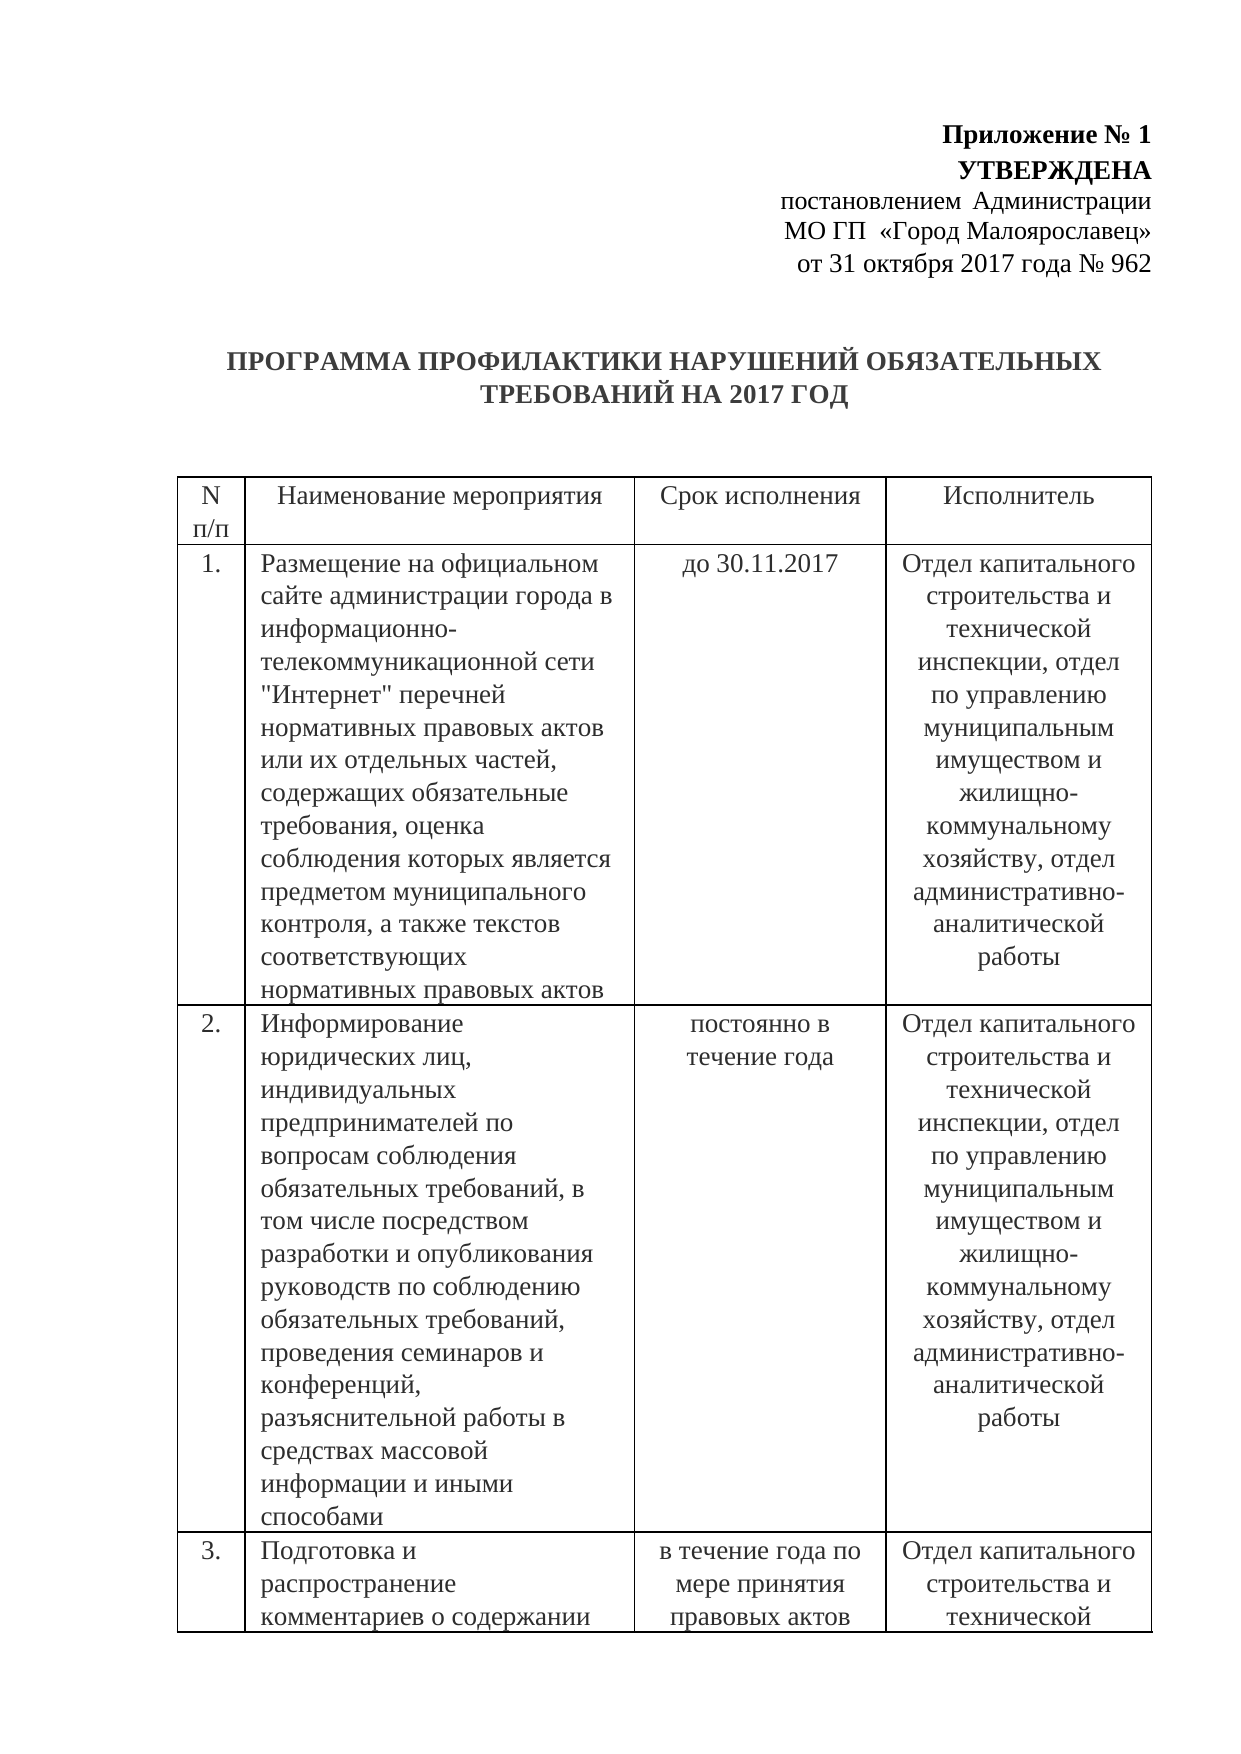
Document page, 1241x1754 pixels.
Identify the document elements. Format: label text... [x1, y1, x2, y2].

table_cell 1. [178, 545, 244, 1004]
table_cell до 30.11.2017 [635, 545, 885, 1004]
table_cell Исполнитель [887, 478, 1151, 543]
table_cell Размещение на официальном сайте администрации города в информационно-телекоммуникационной сети "Интернет" перечней нормативных правовых актов или их отдельных частей, содержащих обязательные требования, оценка соблюдения которых является предметом муниципального контроля, а также текстов соответствующих нормативных правовых актов [246, 545, 634, 1004]
table_cell 3. [178, 1533, 244, 1631]
table_cell постоянно в течение года [635, 1006, 885, 1531]
text от 31 октября 2017 года № 962 [177, 245, 1152, 278]
table_cell N п/п [178, 478, 244, 543]
table_cell Информирование юридических лиц, индивидуальных предпринимателей по вопросам соблюдения обязательных требований, в том числе посредством разработки и опубликования руководств по соблюдению обязательных требований, проведения семинаров и конференций, разъяснительной работы в средствах массовой информации и иными способами [246, 1006, 634, 1531]
text УТВЕРЖДЕНА [177, 154, 1152, 185]
text МО ГП «Город Малоярославец» [177, 215, 1152, 245]
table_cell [887, 1533, 1151, 1631]
text Приложение № 1 [177, 118, 1152, 149]
text ПРОГРАММА ПРОФИЛАКТИКИ НАРУШЕНИЙ ОБЯЗАТЕЛЬНЫХ ТРЕБОВАНИЙ НА 2017 ГОД [177, 343, 1152, 409]
table_cell 2. [178, 1006, 244, 1531]
table_cell Наименование мероприятия [246, 478, 634, 543]
table_cell Срок исполнения [635, 478, 885, 543]
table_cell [246, 1533, 634, 1631]
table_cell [635, 1533, 885, 1631]
text постановлением Администрации [177, 185, 1152, 215]
